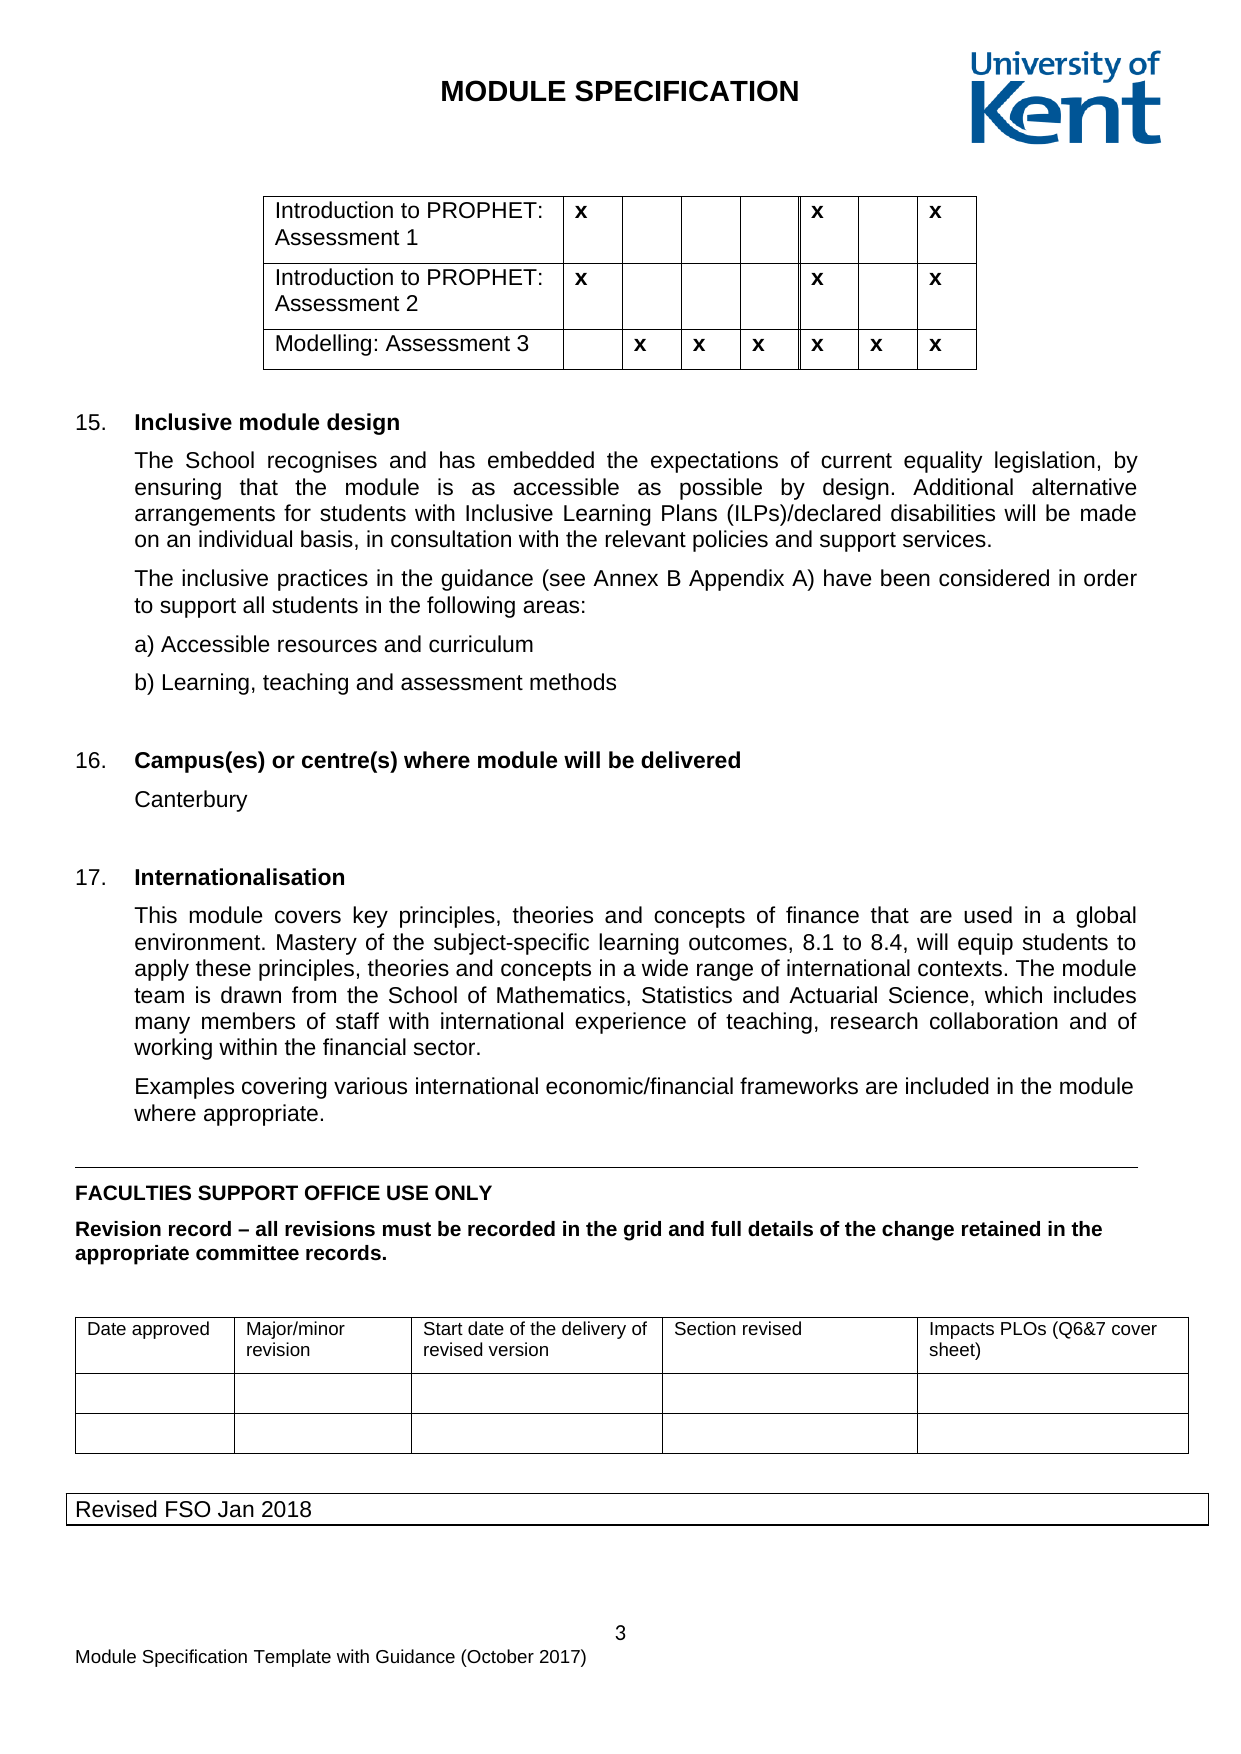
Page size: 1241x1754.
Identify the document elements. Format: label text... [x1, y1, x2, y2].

text Revised FSO Jan 2018 [67, 1494, 1208, 1524]
table_cell [859, 197, 917, 262]
table_header Section revised [663, 1318, 917, 1373]
text b) Learning, teaching and assessment methods [134, 669, 1138, 696]
table_cell x [801, 264, 858, 329]
list Inclusive module design [75, 408, 1138, 435]
table_header Date approved [76, 1318, 234, 1373]
table_cell x [918, 197, 976, 262]
text Examples covering various international economic/financial frameworks are included in the module where appropriate. [134, 1073, 1138, 1126]
text a) Accessible resources and curriculum [134, 631, 1138, 657]
text Canterbury [134, 786, 1138, 812]
table_cell [623, 264, 681, 329]
table_cell [682, 264, 740, 329]
table_cell [76, 1374, 234, 1413]
table_cell [623, 197, 681, 262]
table_cell x [801, 330, 858, 369]
table_cell [412, 1414, 662, 1453]
text The School recognises and has embedded the expectations of current equality legislation, by ensuring that the module is as accessible as possible by design. Additional alternative arrangements for students with Inclusive Learning Plans (ILPs)/declared disabilities will be made on an individual basis, in consultation with the relevant policies and support services. [134, 447, 1138, 553]
table_cell [741, 197, 798, 262]
list Campus(es) or centre(s) where module will be delivered [75, 747, 1138, 773]
picture [970, 48, 1163, 145]
table_cell [741, 264, 798, 329]
table_cell Modelling: Assessment 3 [264, 330, 563, 369]
table_cell [663, 1374, 917, 1413]
table_cell x [682, 330, 740, 369]
table_cell x [918, 330, 976, 369]
table_cell [682, 197, 740, 262]
table_cell [235, 1374, 411, 1413]
table_cell [663, 1414, 917, 1453]
table_cell [918, 1414, 1188, 1453]
table_cell x [564, 264, 622, 329]
table_cell [235, 1414, 411, 1453]
text Revision record – all revisions must be recorded in the grid and full details of the change retained in the appropriate committee records. [75, 1217, 1138, 1265]
table_cell [918, 1374, 1188, 1413]
table_header Start date of the delivery of revised version [412, 1318, 662, 1373]
table_cell [412, 1374, 662, 1413]
text The inclusive practices in the guidance (see Annex B Appendix A) have been considered in order to support all students in the following areas: [134, 565, 1138, 618]
table_cell [76, 1414, 234, 1453]
table_header Impacts PLOs (Q6&7 cover sheet) [918, 1318, 1188, 1373]
table_cell x [801, 197, 858, 262]
table_cell x [564, 197, 622, 262]
text FACULTIES SUPPORT OFFICE USE ONLY [75, 1181, 1138, 1205]
table_cell [859, 264, 917, 329]
table_cell [564, 330, 622, 369]
table_header Major/minor revision [235, 1318, 411, 1373]
list Internationalisation [75, 864, 1138, 890]
table_cell x [859, 330, 917, 369]
text This module covers key principles, theories and concepts of finance that are used in a global environment. Mastery of the subject-specific learning outcomes, 8.1 to 8.4, will equip students to apply these principles, theories and concepts in a wide range of international contexts. The module team is drawn from the School of Mathematics, Statistics and Actuarial Science, which includes many members of staff with international experience of teaching, research collaboration and of working within the financial sector. [134, 902, 1138, 1061]
table_cell x [623, 330, 681, 369]
table_cell x [918, 264, 976, 329]
table_cell Introduction to PROPHET: Assessment 2 [264, 264, 563, 329]
table_cell x [741, 330, 798, 369]
table_cell Introduction to PROPHET: Assessment 1 [264, 197, 563, 262]
